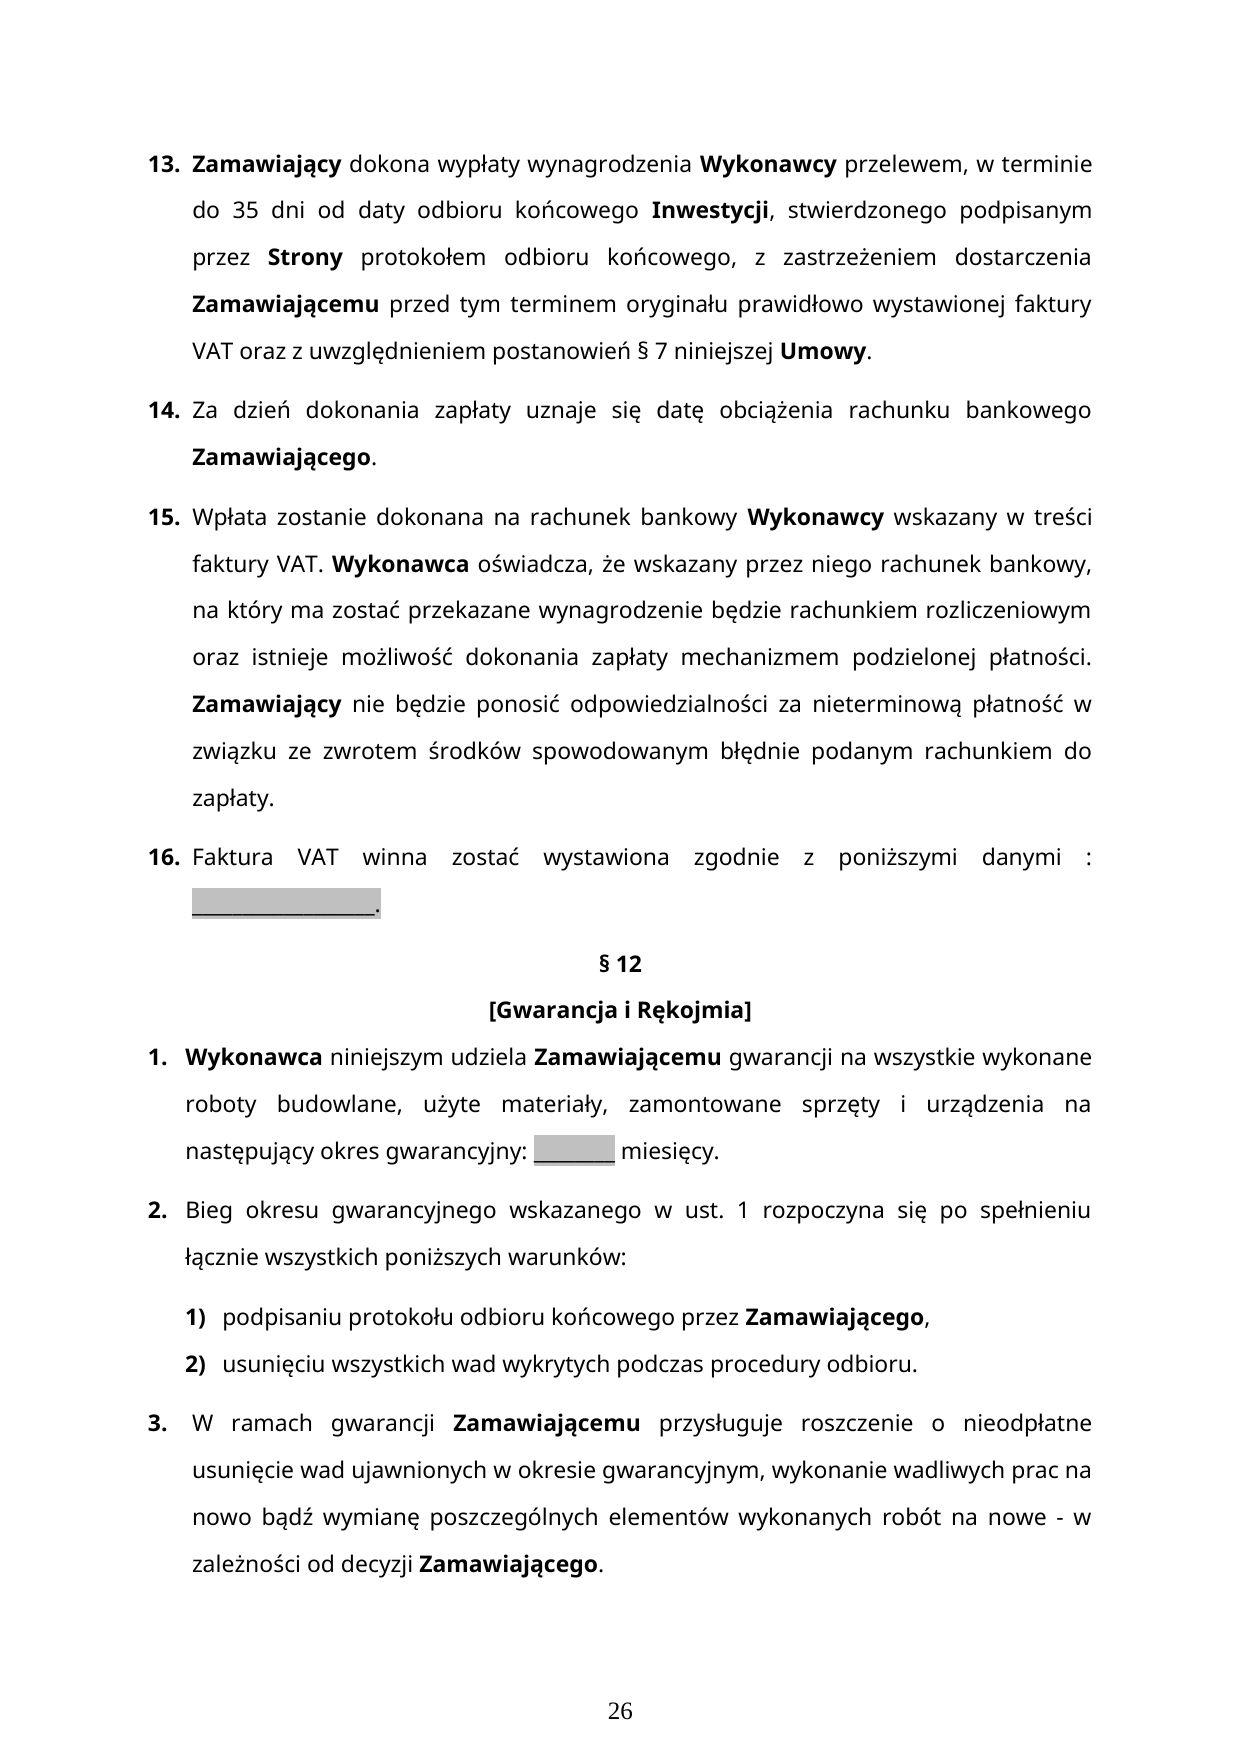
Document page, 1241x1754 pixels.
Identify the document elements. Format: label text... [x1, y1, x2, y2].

list Zamawiający dokona wypłaty wynagrodzenia Wykonawcy przelewem, w terminie do 35 dni od daty odbioru końcowego Inwestycji, stwierdzonego podpisanym przez Strony protokołem odbioru końcowego, z zastrzeżeniem dostarczenia Zamawiającemu przed tym terminem oryginału prawidłowo wystawionej faktury VAT oraz z uwzględnieniem postanowień § 7 niniejszej Umowy. [148, 148, 1093, 366]
list Za dzień dokonania zapłaty uznaje się datę obciążenia rachunku bankowego Zamawiającego. [148, 394, 1093, 473]
list podpisaniu protokołu odbioru końcowego przez Zamawiającego, [185, 1301, 1093, 1332]
list Bieg okresu gwarancyjnego wskazanego w ust. 1 rozpoczyna się po spełnieniu łącznie wszystkich poniższych warunków: [148, 1194, 1093, 1273]
list [Gwarancja i Rękojmia] [148, 994, 1093, 1026]
list W ramach gwarancji Zamawiającemu przysługuje roszczenie o nieodpłatne usunięcie wad ujawnionych w okresie gwarancyjnym, wykonanie wadliwych prac na nowo bądź wymianę poszczególnych elementów wykonanych robót na nowe - w zależności od decyzji Zamawiającego. [148, 1407, 1093, 1579]
list Wykonawca niniejszym udziela Zamawiającemu gwarancji na wszystkie wykonane roboty budowlane, użyte materiały, zamontowane sprzęty i urządzenia na następujący okres gwarancyjny: ________ miesięcy. [148, 1041, 1093, 1166]
list Wpłata zostanie dokonana na rachunek bankowy Wykonawcy wskazany w treści faktury VAT. Wykonawca oświadcza, że wskazany przez niego rachunek bankowy, na który ma zostać przekazane wynagrodzenie będzie rachunkiem rozliczeniowym oraz istnieje możliwość dokonania zapłaty mechanizmem podzielonej płatności. Zamawiający nie będzie ponosić odpowiedzialności za nieterminową płatność w związku ze zwrotem środków spowodowanym błędnie podanym rachunkiem do zapłaty. [148, 501, 1093, 813]
list usunięciu wszystkich wad wykrytych podczas procedury odbioru. [185, 1348, 1093, 1379]
list § 12 [148, 948, 1093, 979]
list Faktura VAT winna zostać wystawiona zgodnie z poniższymi danymi : __________________. [148, 841, 1093, 919]
